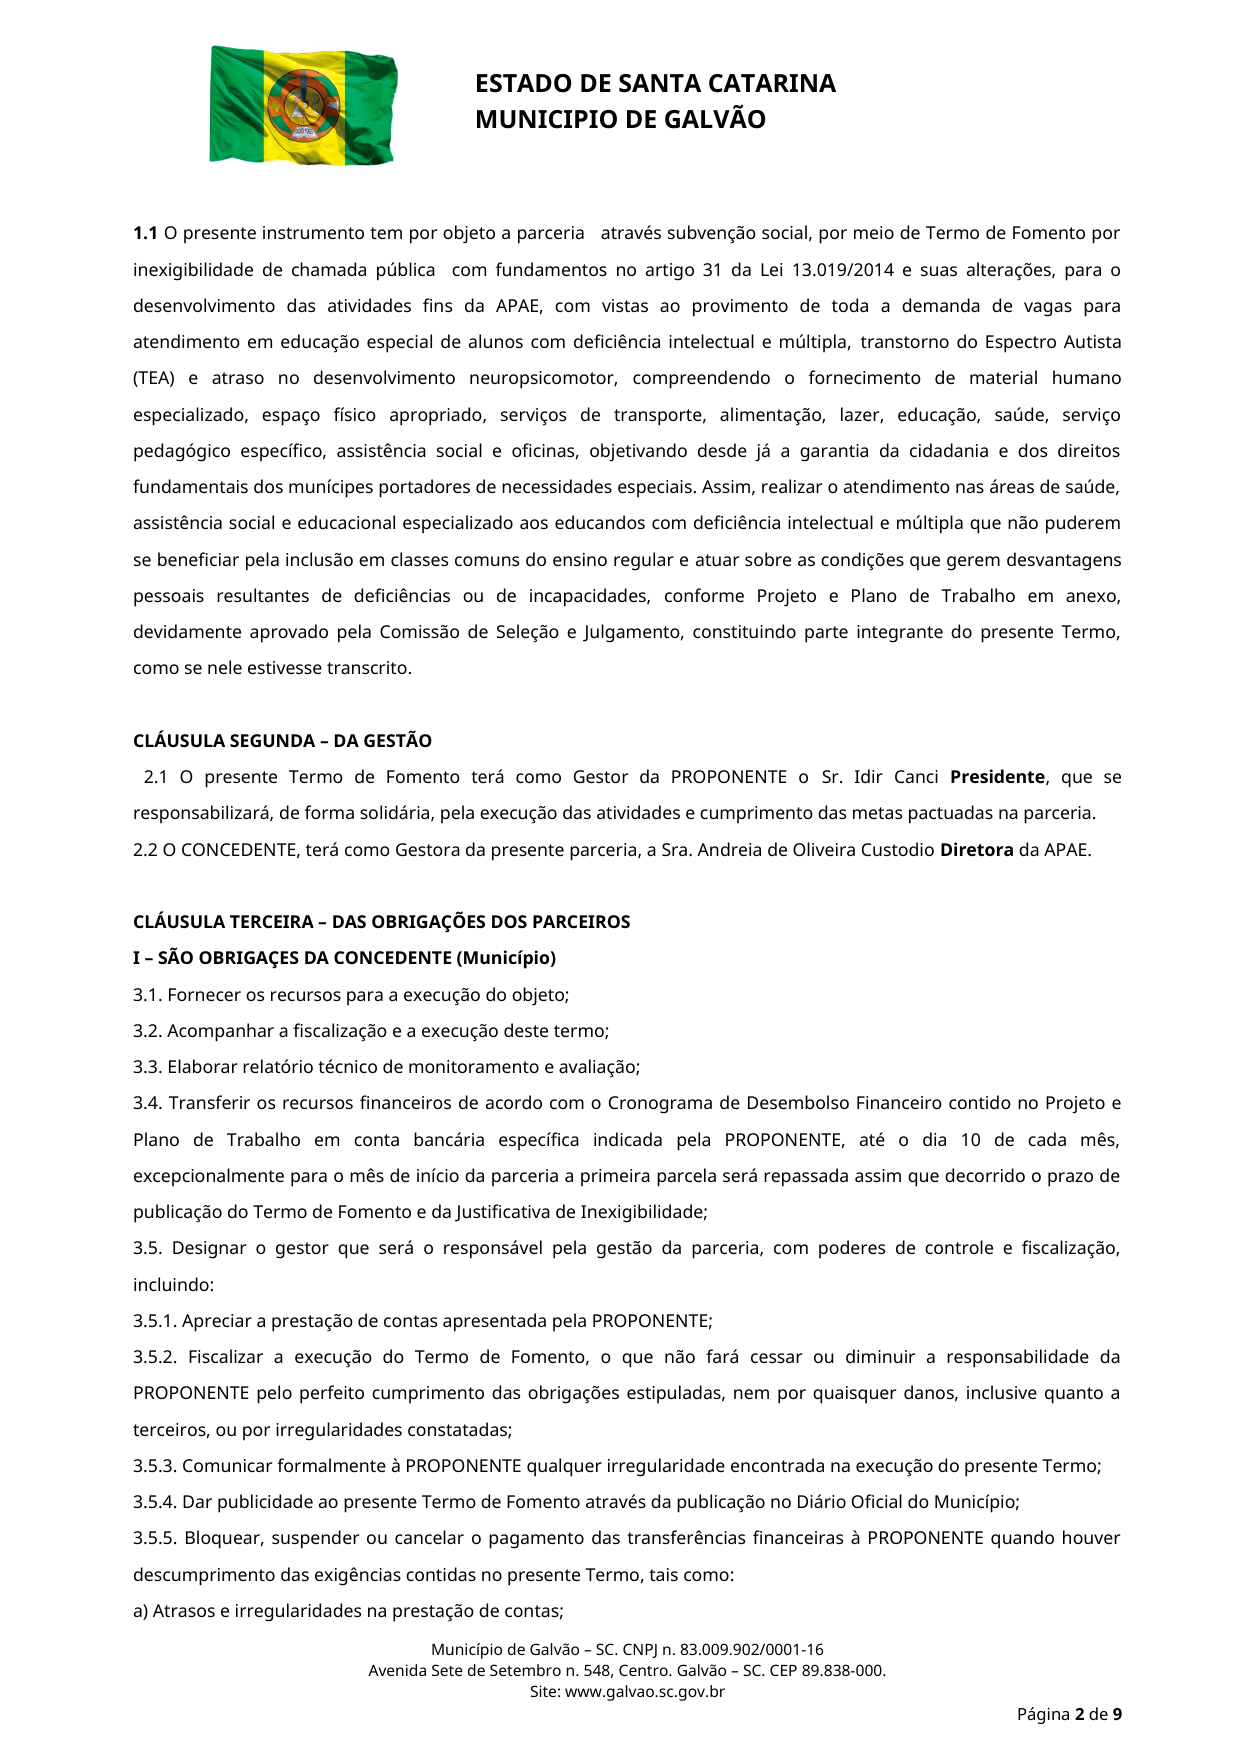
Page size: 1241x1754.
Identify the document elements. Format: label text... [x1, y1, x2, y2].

text 2.1 O presente Termo de Fomento terá como Gestor da PROPONENTE o Sr. Idir Canci Presidente, que se responsabilizará, de forma solidária, pela execução das atividades e cumprimento das metas pactuadas na parceria. [133, 764, 1122, 825]
text 3.4. Transferir os recursos financeiros de acordo com o Cronograma de Desembolso Financeiro contido no Projeto e Plano de Trabalho em conta bancária específica indicada pela PROPONENTE, até o dia 10 de cada mês, excepcionalmente para o mês de início da parceria a primeira parcela será repassada assim que decorrido o prazo de publicação do Termo de Fomento e da Justificativa de Inexigibilidade; [133, 1091, 1122, 1224]
text 3.1. Fornecer os recursos para a execução do objeto; [133, 982, 1122, 1006]
picture [208, 44, 399, 167]
text 3.3. Elaborar relatório técnico de monitoramento e avaliação; [133, 1054, 1122, 1079]
text 3.5.2. Fiscalizar a execução do Termo de Fomento, o que não fará cessar ou diminuir a responsabilidade da PROPONENTE pelo perfeito cumprimento das obrigações estipuladas, nem por quaisquer danos, inclusive quanto a terceiros, ou por irregularidades constatadas; [133, 1344, 1122, 1441]
text CLÁUSULA TERCEIRA – DAS OBRIGAÇÕES DOS PARCEIROS [133, 909, 1122, 934]
text 3.5.1. Apreciar a prestação de contas apresentada pela PROPONENTE; [133, 1308, 1122, 1332]
text CLÁUSULA SEGUNDA – DA GESTÃO [133, 728, 1122, 752]
text I – SÃO OBRIGAÇES DA CONCEDENTE (Município) [133, 946, 1122, 970]
text 3.5.5. Bloquear, suspender ou cancelar o pagamento das transferências financeiras à PROPONENTE quando houver descumprimento das exigências contidas no presente Termo, tais como: [133, 1526, 1122, 1586]
text 3.2. Acompanhar a fiscalização e a execução deste termo; [133, 1018, 1122, 1042]
text 3.5. Designar o gestor que será o responsável pela gestão da parceria, com poderes de controle e fiscalização, incluindo: [133, 1236, 1122, 1296]
text 1.1 O presente instrumento tem por objeto a parceria através subvenção social, por meio de Termo de Fomento por inexigibilidade de chamada pública com fundamentos no artigo 31 da Lei 13.019/2014 e suas alterações, para o desenvolvimento das atividades fins da APAE, com vistas ao provimento de toda a demanda de vagas para atendimento em educação especial de alunos com deficiência intelectual e múltipla, transtorno do Espectro Autista (TEA) e atraso no desenvolvimento neuropsicomotor, compreendendo o fornecimento de material humano especializado, espaço físico apropriado, serviços de transporte, alimentação, lazer, educação, saúde, serviço pedagógico específico, assistência social e oficinas, objetivando desde já a garantia da cidadania e dos direitos fundamentais dos munícipes portadores de necessidades especiais. Assim, realizar o atendimento nas áreas de saúde, assistência social e educacional especializado aos educandos com deficiência intelectual e múltipla que não puderem se beneficiar pela inclusão em classes comuns do ensino regular e atuar sobre as condições que gerem desvantagens pessoais resultantes de deficiências ou de incapacidades, conforme Projeto e Plano de Trabalho em anexo, devidamente aprovado pela Comissão de Seleção e Julgamento, constituindo parte integrante do presente Termo, como se nele estivesse transcrito. [133, 221, 1122, 680]
text 2.2 O CONCEDENTE, terá como Gestora da presente parceria, a Sra. Andreia de Oliveira Custodio Diretora da APAE. [133, 837, 1122, 861]
text 3.5.4. Dar publicidade ao presente Termo de Fomento através da publicação no Diário Oficial do Município; [133, 1489, 1122, 1514]
text 3.5.3. Comunicar formalmente à PROPONENTE qualquer irregularidade encontrada na execução do presente Termo; [133, 1453, 1122, 1477]
text a) Atrasos e irregularidades na prestação de contas; [133, 1598, 1122, 1622]
